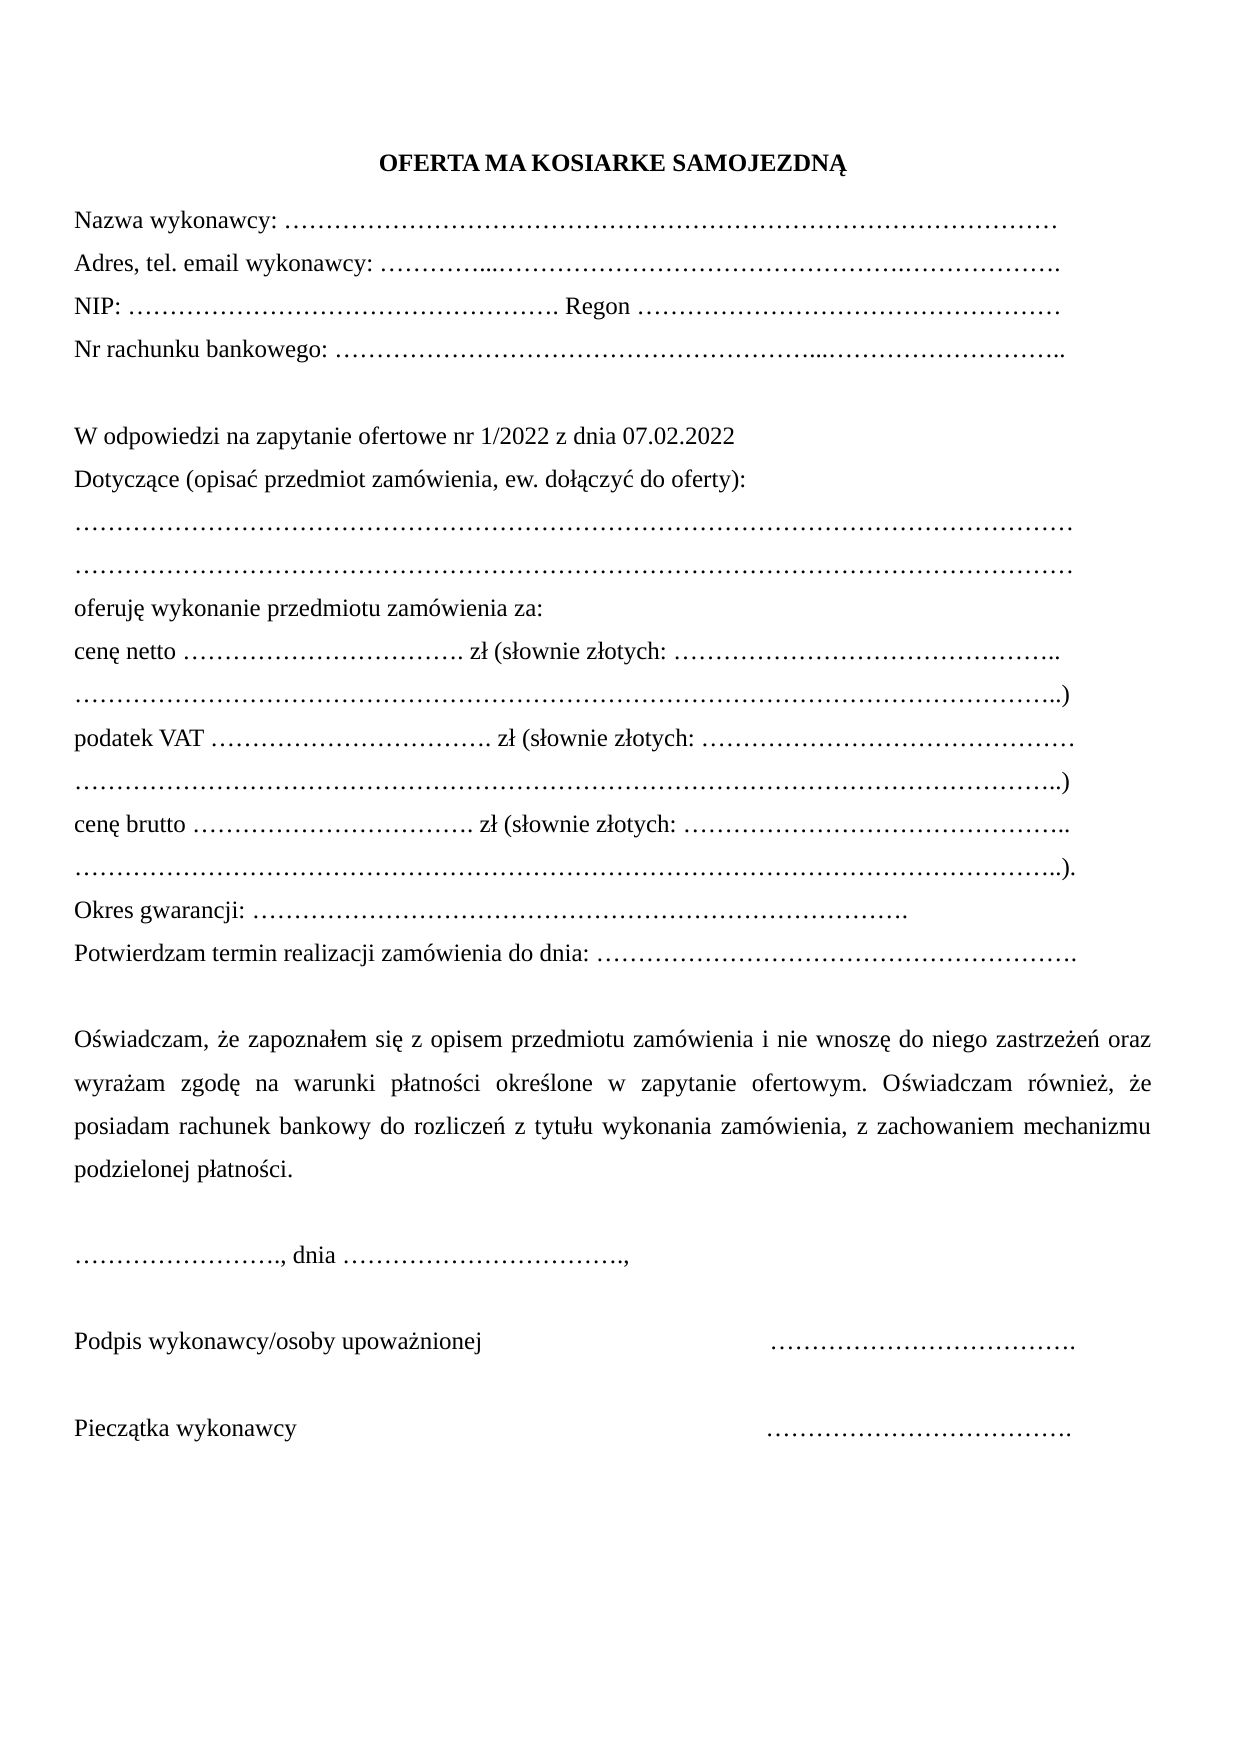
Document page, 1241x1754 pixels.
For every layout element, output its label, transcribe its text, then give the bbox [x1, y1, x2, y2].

text ………………………………………………………………………………………………………… [74, 550, 1152, 579]
text podatek VAT ……………………………. zł (słownie złotych: ……………………………………… [74, 723, 1152, 751]
text Dotyczące (opisać przedmiot zamówienia, ew. dołączyć do oferty): [74, 464, 1152, 493]
text Potwierdzam termin realizacji zamówienia do dnia: …………………………………………………. [74, 938, 1152, 967]
text ………………………………………………………………………………………………………..). [74, 852, 1152, 881]
text OFERTA MA KOSIARKE SAMOJEZDNĄ [74, 148, 1152, 176]
text ………………………………………………………………………………………………………… [74, 507, 1152, 536]
text oferuję wykonanie przedmiotu zamówienia za: [74, 593, 1152, 622]
text Nr rachunku bankowego: …………………………………………………...……………………….. [74, 334, 1152, 363]
text Pieczątka wykonawcy ………………………………. [74, 1413, 1152, 1441]
text Okres gwarancji: ……………………………………………………………………. [74, 895, 1152, 924]
text ………………………………………………………………………………………………………..) [74, 679, 1152, 708]
text NIP: ……………………………………………. Regon …………………………………………… [74, 291, 1152, 320]
text Podpis wykonawcy/osoby upoważnionej ………………………………. [74, 1326, 1152, 1355]
text Adres, tel. email wykonawcy: …………...………………………………………….………………. [74, 248, 1152, 277]
text ……………………., dnia ……………………………., [74, 1240, 1152, 1269]
text cenę netto ……………………………. zł (słownie złotych: ……………………………………….. [74, 636, 1152, 665]
text Nazwa wykonawcy: ………………………………………………………………………………… [74, 205, 1152, 234]
text W odpowiedzi na zapytanie ofertowe nr 1/2022 z dnia 07.02.2022 [74, 421, 1152, 449]
text Oświadczam, że zapoznałem się z opisem przedmiotu zamówienia i nie wnoszę do niego zastrzeżeń oraz wyrażam zgodę na warunki płatności określone w zapytanie ofertowym. Oświadczam również, że posiadam rachunek bankowy do rozliczeń z tytułu wykonania zamówienia, z zachowaniem mechanizmu podzielonej płatności. [74, 1024, 1152, 1183]
text ………………………………………………………………………………………………………..) [74, 766, 1152, 794]
text cenę brutto ……………………………. zł (słownie złotych: ……………………………………….. [74, 809, 1152, 838]
